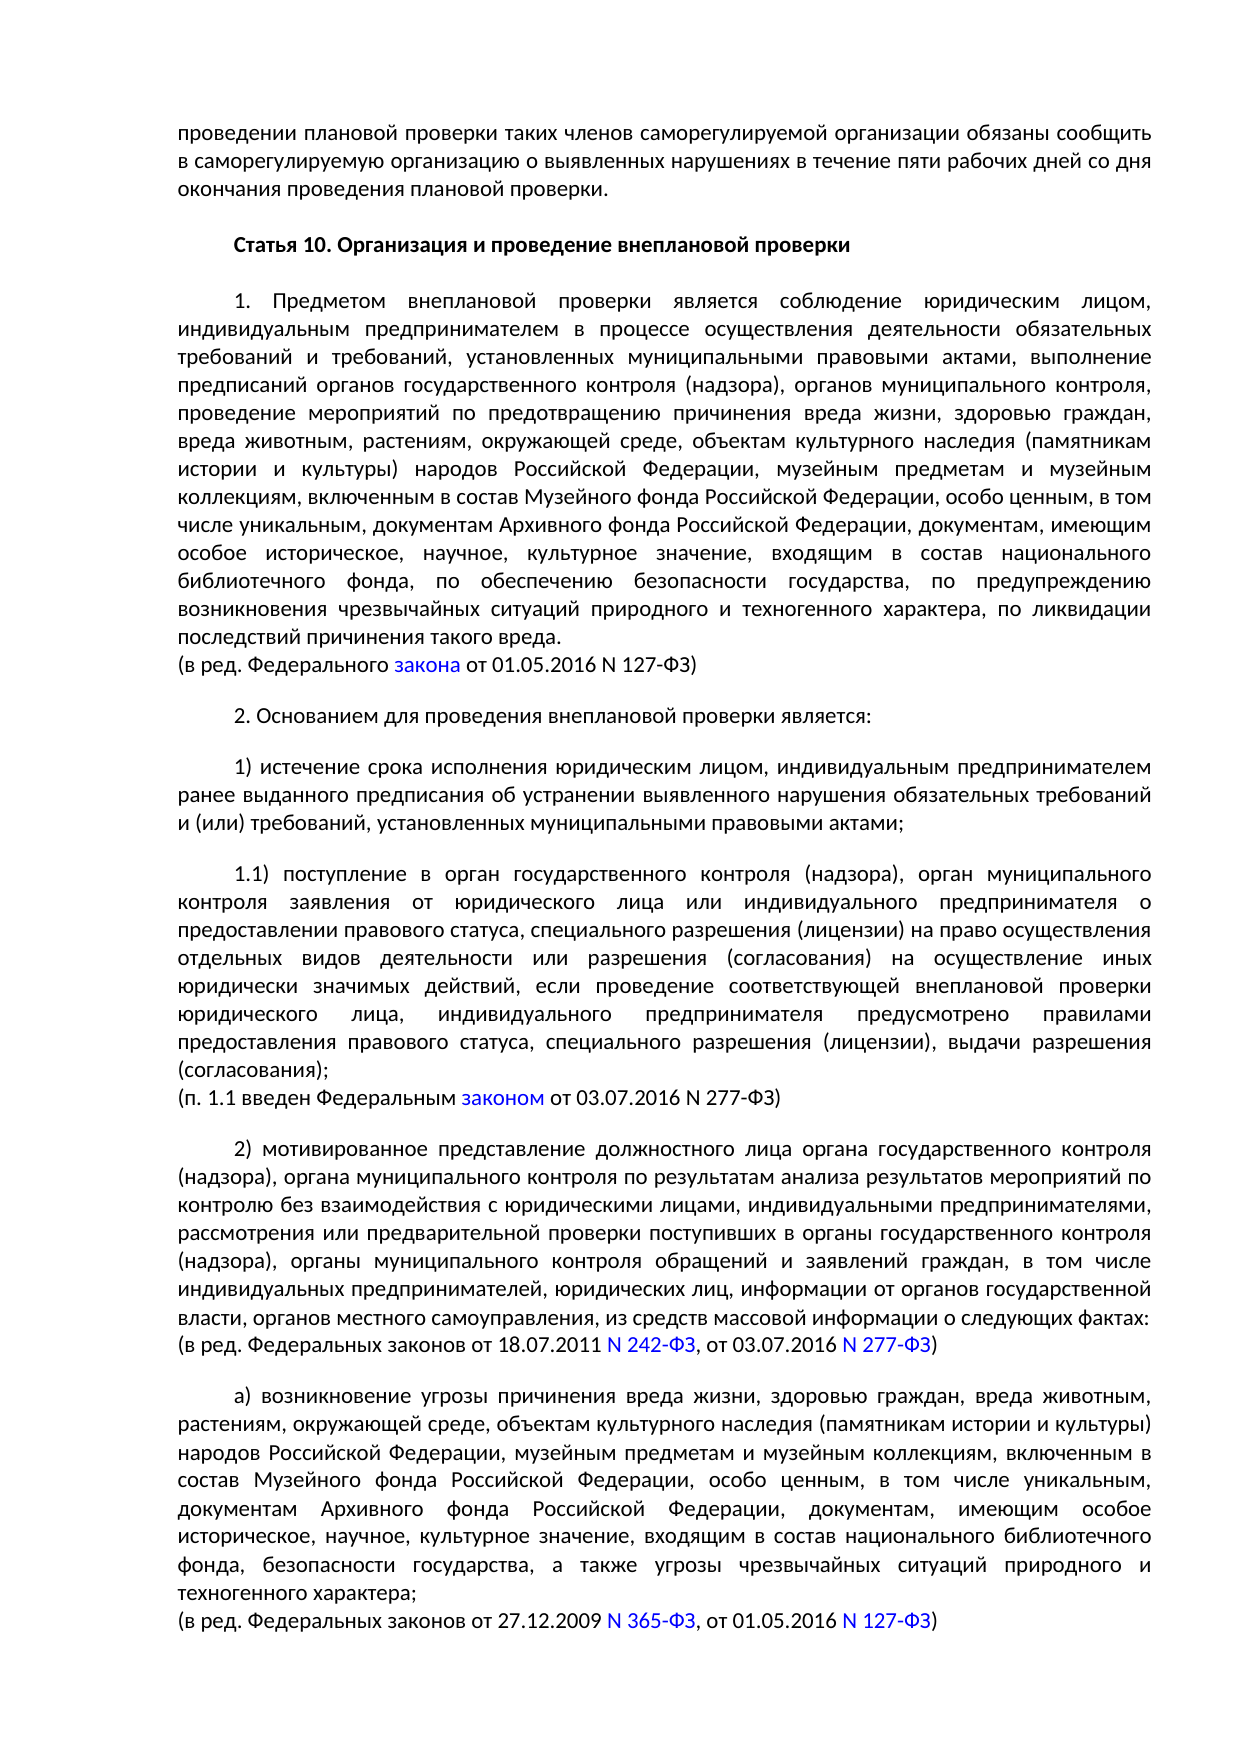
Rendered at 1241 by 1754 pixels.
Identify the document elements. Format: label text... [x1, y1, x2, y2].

text (в ред. Федеральных законов от 27.12.2009 N 365-ФЗ, от 01.05.2016 N 127-ФЗ) [177, 1606, 1152, 1634]
text (п. 1.1 введен Федеральным законом от 03.07.2016 N 277-ФЗ) [177, 1083, 1152, 1112]
title Статья 10. Организация и проведение внеплановой проверки [177, 230, 1152, 258]
text 2. Основанием для проведения внеплановой проверки является: [177, 701, 1152, 729]
text а) возникновение угрозы причинения вреда жизни, здоровью граждан, вреда животным, растениям, окружающей среде, объектам культурного наследия (памятникам истории и культуры) народов Российской Федерации, музейным предметам и музейным коллекциям, включенным в состав Музейного фонда Российской Федерации, особо ценным, в том числе уникальным, документам Архивного фонда Российской Федерации, документам, имеющим особое историческое, научное, культурное значение, входящим в состав национального библиотечного фонда, безопасности государства, а также угрозы чрезвычайных ситуаций природного и техногенного характера; [177, 1382, 1152, 1606]
text 1. Предметом внеплановой проверки является соблюдение юридическим лицом, индивидуальным предпринимателем в процессе осуществления деятельности обязательных требований и требований, установленных муниципальными правовыми актами, выполнение предписаний органов государственного контроля (надзора), органов муниципального контроля, проведение мероприятий по предотвращению причинения вреда жизни, здоровью граждан, вреда животным, растениям, окружающей среде, объектам культурного наследия (памятникам истории и культуры) народов Российской Федерации, музейным предметам и музейным коллекциям, включенным в состав Музейного фонда Российской Федерации, особо ценным, в том числе уникальным, документам Архивного фонда Российской Федерации, документам, имеющим особое историческое, научное, культурное значение, входящим в состав национального библиотечного фонда, по обеспечению безопасности государства, по предупреждению возникновения чрезвычайных ситуаций природного и техногенного характера, по ликвидации последствий причинения такого вреда. [177, 286, 1152, 651]
text (в ред. Федерального закона от 01.05.2016 N 127-ФЗ) [177, 651, 1152, 678]
text (в ред. Федеральных законов от 18.07.2011 N 242-ФЗ, от 03.07.2016 N 277-ФЗ) [177, 1331, 1152, 1359]
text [177, 118, 1152, 202]
text 2) мотивированное представление должностного лица органа государственного контроля (надзора), органа муниципального контроля по результатам анализа результатов мероприятий по контролю без взаимодействия с юридическими лицами, индивидуальными предпринимателями, рассмотрения или предварительной проверки поступивших в органы государственного контроля (надзора), органы муниципального контроля обращений и заявлений граждан, в том числе индивидуальных предпринимателей, юридических лиц, информации от органов государственной власти, органов местного самоуправления, из средств массовой информации о следующих фактах: [177, 1134, 1152, 1331]
text 1.1) поступление в орган государственного контроля (надзора), орган муниципального контроля заявления от юридического лица или индивидуального предпринимателя о предоставлении правового статуса, специального разрешения (лицензии) на право осуществления отдельных видов деятельности или разрешения (согласования) на осуществление иных юридически значимых действий, если проведение соответствующей внеплановой проверки юридического лица, индивидуального предпринимателя предусмотрено правилами предоставления правового статуса, специального разрешения (лицензии), выдачи разрешения (согласования); [177, 859, 1152, 1083]
text 1) истечение срока исполнения юридическим лицом, индивидуальным предпринимателем ранее выданного предписания об устранении выявленного нарушения обязательных требований и (или) требований, установленных муниципальными правовыми актами; [177, 752, 1152, 836]
